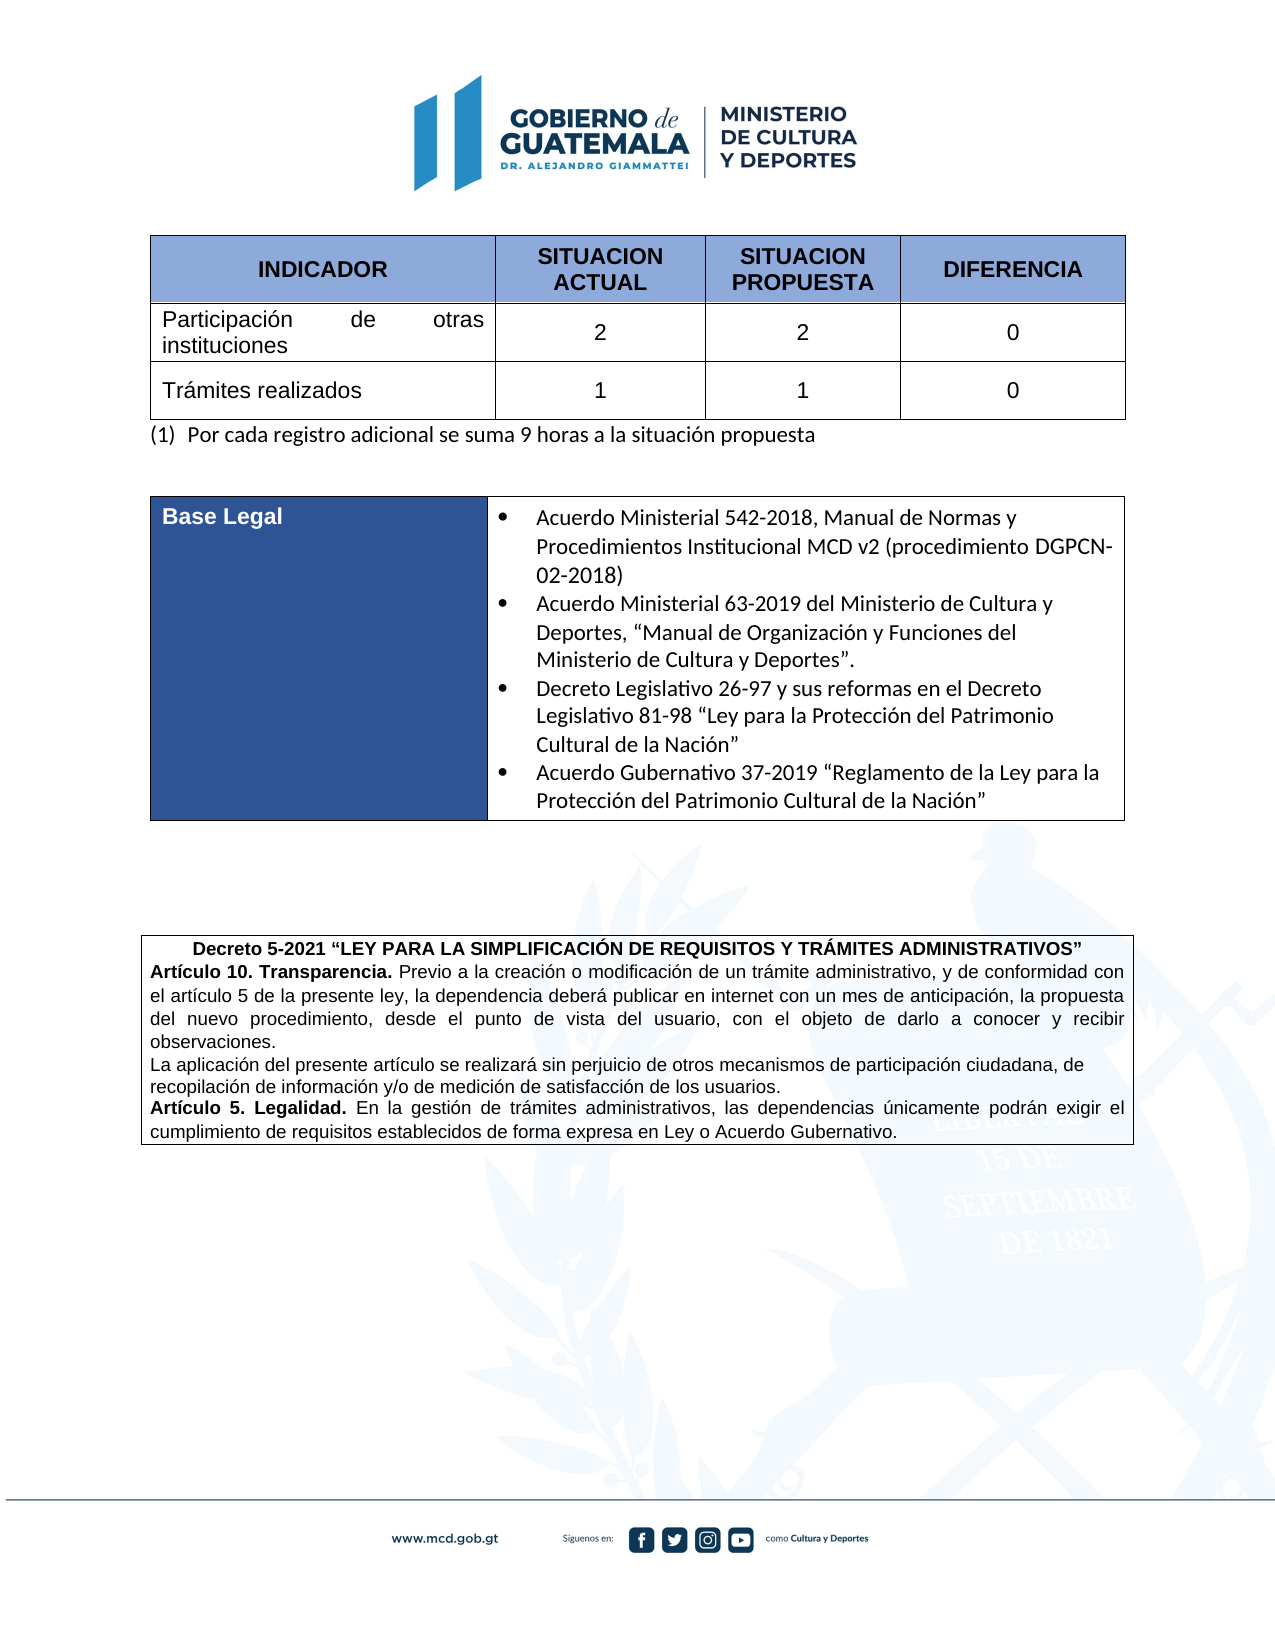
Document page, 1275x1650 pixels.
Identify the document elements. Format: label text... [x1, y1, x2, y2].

table_cell 2 [496, 304, 705, 361]
table_cell 2 [706, 304, 900, 361]
table_header SITUACION ACTUAL [496, 236, 705, 302]
table_cell 1 [706, 362, 900, 419]
table_cell 1 [496, 362, 705, 419]
table_header SITUACION PROPUESTA [706, 236, 900, 302]
text La aplicación del presente artículo se realizará sin perjuicio de otros mecanismos de participación ciudadana, de recopilación de información y/o de medición de satisfacción de los usuarios. [142, 1051, 1133, 1094]
text Artículo 5. Legalidad. En la gestión de trámites administrativos, las dependencias únicamente podrán exigir el cumplimiento de requisitos establecidos de forma expresa en Ley o Acuerdo Gubernativo. [142, 1094, 1133, 1144]
text Decreto 5-2021 “LEY PARA LA SIMPLIFICACIÓN DE REQUISITOS Y TRÁMITES ADMINISTRATIVOS” [142, 936, 1133, 958]
table_cell Trámites realizados [151, 362, 495, 419]
table_header DIFERENCIA [901, 236, 1125, 302]
table_header Acuerdo Ministerial 542-2018, Manual de Normas y Procedimientos Institucional MCD v2 (procedimiento DGPCN-02-2018) Acuerdo Ministerial 63-2019 del Ministerio de Cultura y Deportes, “Manual de Organización y Funciones del Ministerio de Cultura y Deportes”. Decreto Legislativo 26-97 y sus reformas en el Decreto Legislativo 81-98 “Ley para la Protección del Patrimonio Cultural de la Nación” Acuerdo Gubernativo 37-2019 “Reglamento de la Ley para la Protección del Patrimonio Cultural de la Nación” [488, 497, 1124, 820]
table_header Base Legal [151, 497, 487, 820]
list Por cada registro adicional se suma 9 horas a la situación propuesta [150, 420, 1125, 448]
table_cell 0 [901, 304, 1125, 361]
table_cell 0 [901, 362, 1125, 419]
picture [3, 0, 1275, 1586]
table_cell Participación de otras instituciones [151, 304, 495, 361]
text Artículo 10. Transparencia. Previo a la creación o modificación de un trámite administrativo, y de conformidad con el artículo 5 de la presente ley, la dependencia deberá publicar en internet con un mes de anticipación, la propuesta del nuevo procedimiento, desde el punto de vista del usuario, con el objeto de darlo a conocer y recibir observaciones. [142, 958, 1133, 1051]
table_header INDICADOR [151, 236, 495, 302]
